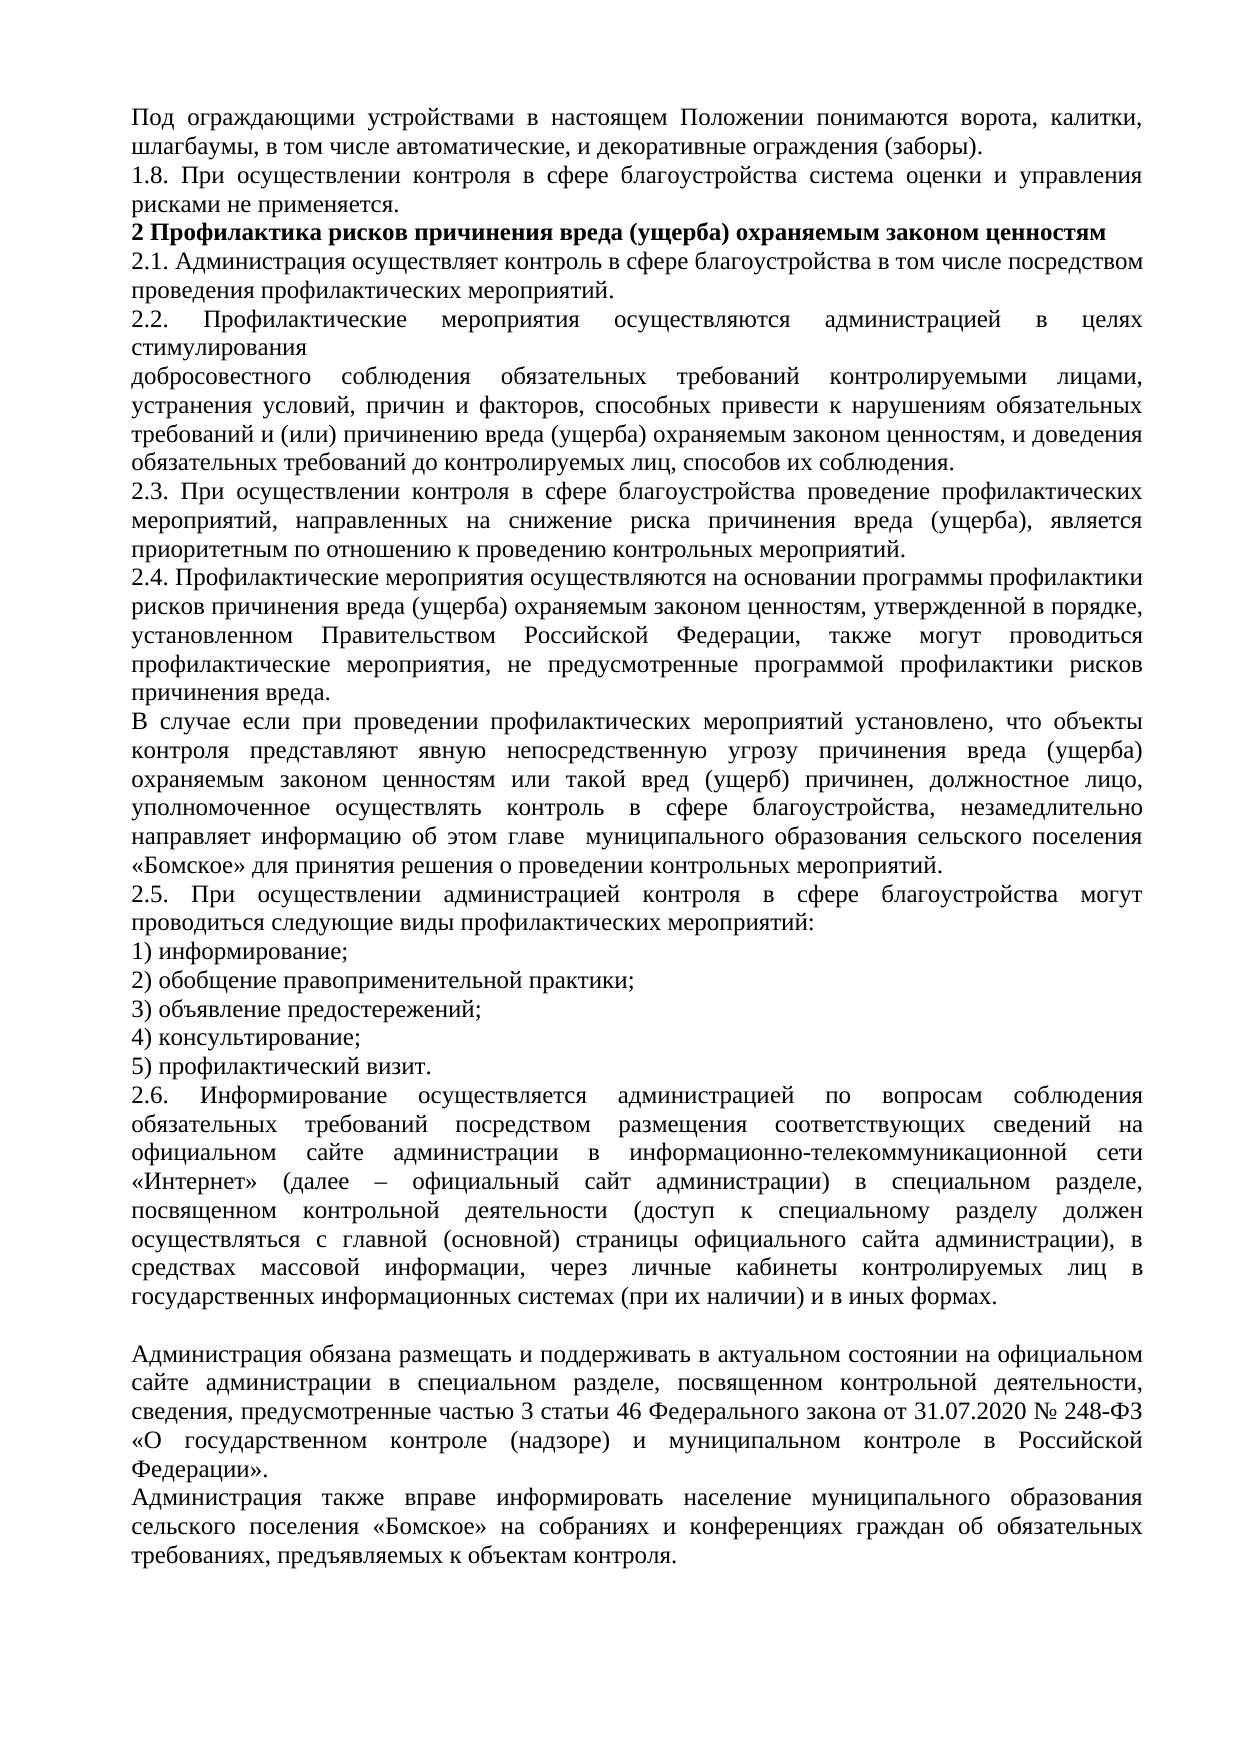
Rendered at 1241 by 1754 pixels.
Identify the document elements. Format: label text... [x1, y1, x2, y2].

text 1) информирование; [131, 936, 1144, 965]
text 2.2. Профилактические мероприятия осуществляются администрацией в целях стимулирования [131, 304, 1144, 361]
text добросовестного соблюдения обязательных требований контролируемыми лицами, устранения условий, причин и факторов, способных привести к нарушениям обязательных требований и (или) причинению вреда (ущерба) охраняемым законом ценностям, и доведения обязательных требований до контролируемых лиц, способов их соблюдения. [131, 361, 1144, 476]
text 1.8. При осуществлении контроля в сфере благоустройства система оценки и управления рисками не применяется. [131, 160, 1144, 217]
text 4) консультирование; [131, 1022, 1144, 1051]
text Администрация также вправе информировать население муниципального образования сельского поселения «Бомское» на собраниях и конференциях граждан об обязательных требованиях, предъявляемых к объектам контроля. [131, 1482, 1144, 1569]
text 2 Профилактика рисков причинения вреда (ущерба) охраняемым законом ценностям [131, 217, 1144, 246]
text 2.3. При осуществлении контроля в сфере благоустройства проведение профилактических мероприятий, направленных на снижение риска причинения вреда (ущерба), является приоритетным по отношению к проведению контрольных мероприятий. [131, 476, 1144, 562]
text 2.4. Профилактические мероприятия осуществляются на основании программы профилактики рисков причинения вреда (ущерба) охраняемым законом ценностям, утвержденной в порядке, установленном Правительством Российской Федерации, также могут проводиться профилактические мероприятия, не предусмотренные программой профилактики рисков причинения вреда. [131, 562, 1144, 706]
text 2) обобщение правоприменительной практики; [131, 965, 1144, 994]
text 2.1. Администрация осуществляет контроль в сфере благоустройства в том числе посредством проведения профилактических мероприятий. [131, 246, 1144, 304]
text Администрация обязана размещать и поддерживать в актуальном состоянии на официальном сайте администрации в специальном разделе, посвященном контрольной деятельности, сведения, предусмотренные частью 3 статьи 46 Федерального закона от 31.07.2020 № 248-ФЗ «О государственном контроле (надзоре) и муниципальном контроле в Российской Федерации». [131, 1339, 1144, 1482]
text 5) профилактический визит. [131, 1051, 1144, 1080]
text 2.5. При осуществлении администрацией контроля в сфере благоустройства могут проводиться следующие виды профилактических мероприятий: [131, 879, 1144, 936]
text Под ограждающими устройствами в настоящем Положении понимаются ворота, калитки, шлагбаумы, в том числе автоматические, и декоративные ограждения (заборы). [131, 102, 1144, 160]
text 3) объявление предостережений; [131, 994, 1144, 1022]
text 2.6. Информирование осуществляется администрацией по вопросам соблюдения обязательных требований посредством размещения соответствующих сведений на официальном сайте администрации в информационно-телекоммуникационной сети «Интернет» (далее – официальный сайт администрации) в специальном разделе, посвященном контрольной деятельности (доступ к специальному разделу должен осуществляться с главной (основной) страницы официального сайта администрации), в средствах массовой информации, через личные кабинеты контролируемых лиц в государственных информационных системах (при их наличии) и в иных формах. [131, 1080, 1144, 1310]
text В случае если при проведении профилактических мероприятий установлено, что объекты контроля представляют явную непосредственную угрозу причинения вреда (ущерба) охраняемым законом ценностям или такой вред (ущерб) причинен, должностное лицо, уполномоченное осуществлять контроль в сфере благоустройства, незамедлительно направляет информацию об этом главе муниципального образования сельского поселения «Бомское» для принятия решения о проведении контрольных мероприятий. [131, 706, 1144, 879]
